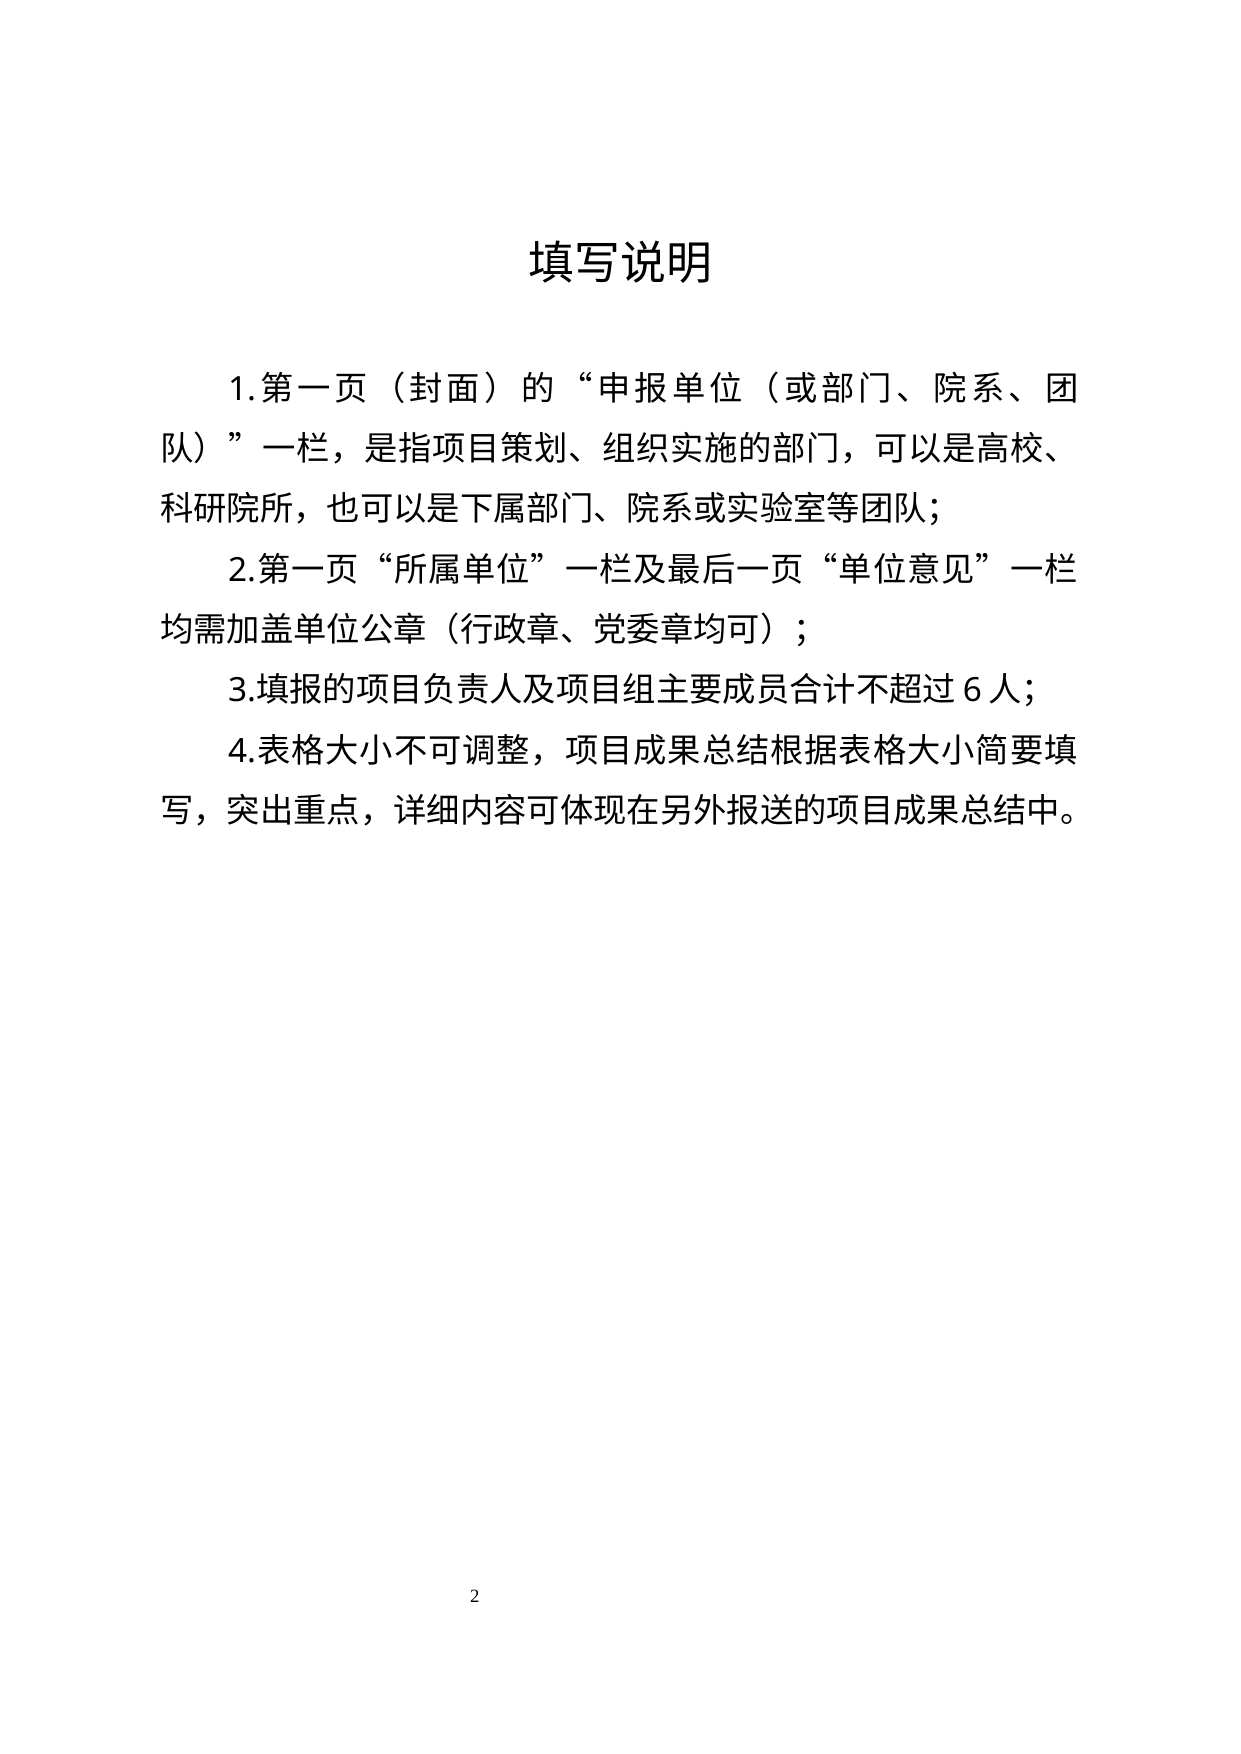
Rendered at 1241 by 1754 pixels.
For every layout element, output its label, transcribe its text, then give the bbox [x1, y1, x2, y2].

text 填写说明 [160, 231, 1081, 292]
text 2.第一页“所属单位”一栏及最后一页“单位意见”一栏均需加盖单位公章（行政章、党委章均可）； [160, 533, 1081, 653]
text 3.填报的项目负责人及项目组主要成员合计不超过6人； [160, 653, 1081, 714]
text 1.第一页（封面）的“申报单位（或部门、院系、团队）”一栏，是指项目策划、组织实施的部门，可以是高校、科研院所，也可以是下属部门、院系或实验室等团队； [160, 352, 1081, 533]
text 4.表格大小不可调整，项目成果总结根据表格大小简要填写，突出重点，详细内容可体现在另外报送的项目成果总结中。 [160, 714, 1081, 834]
